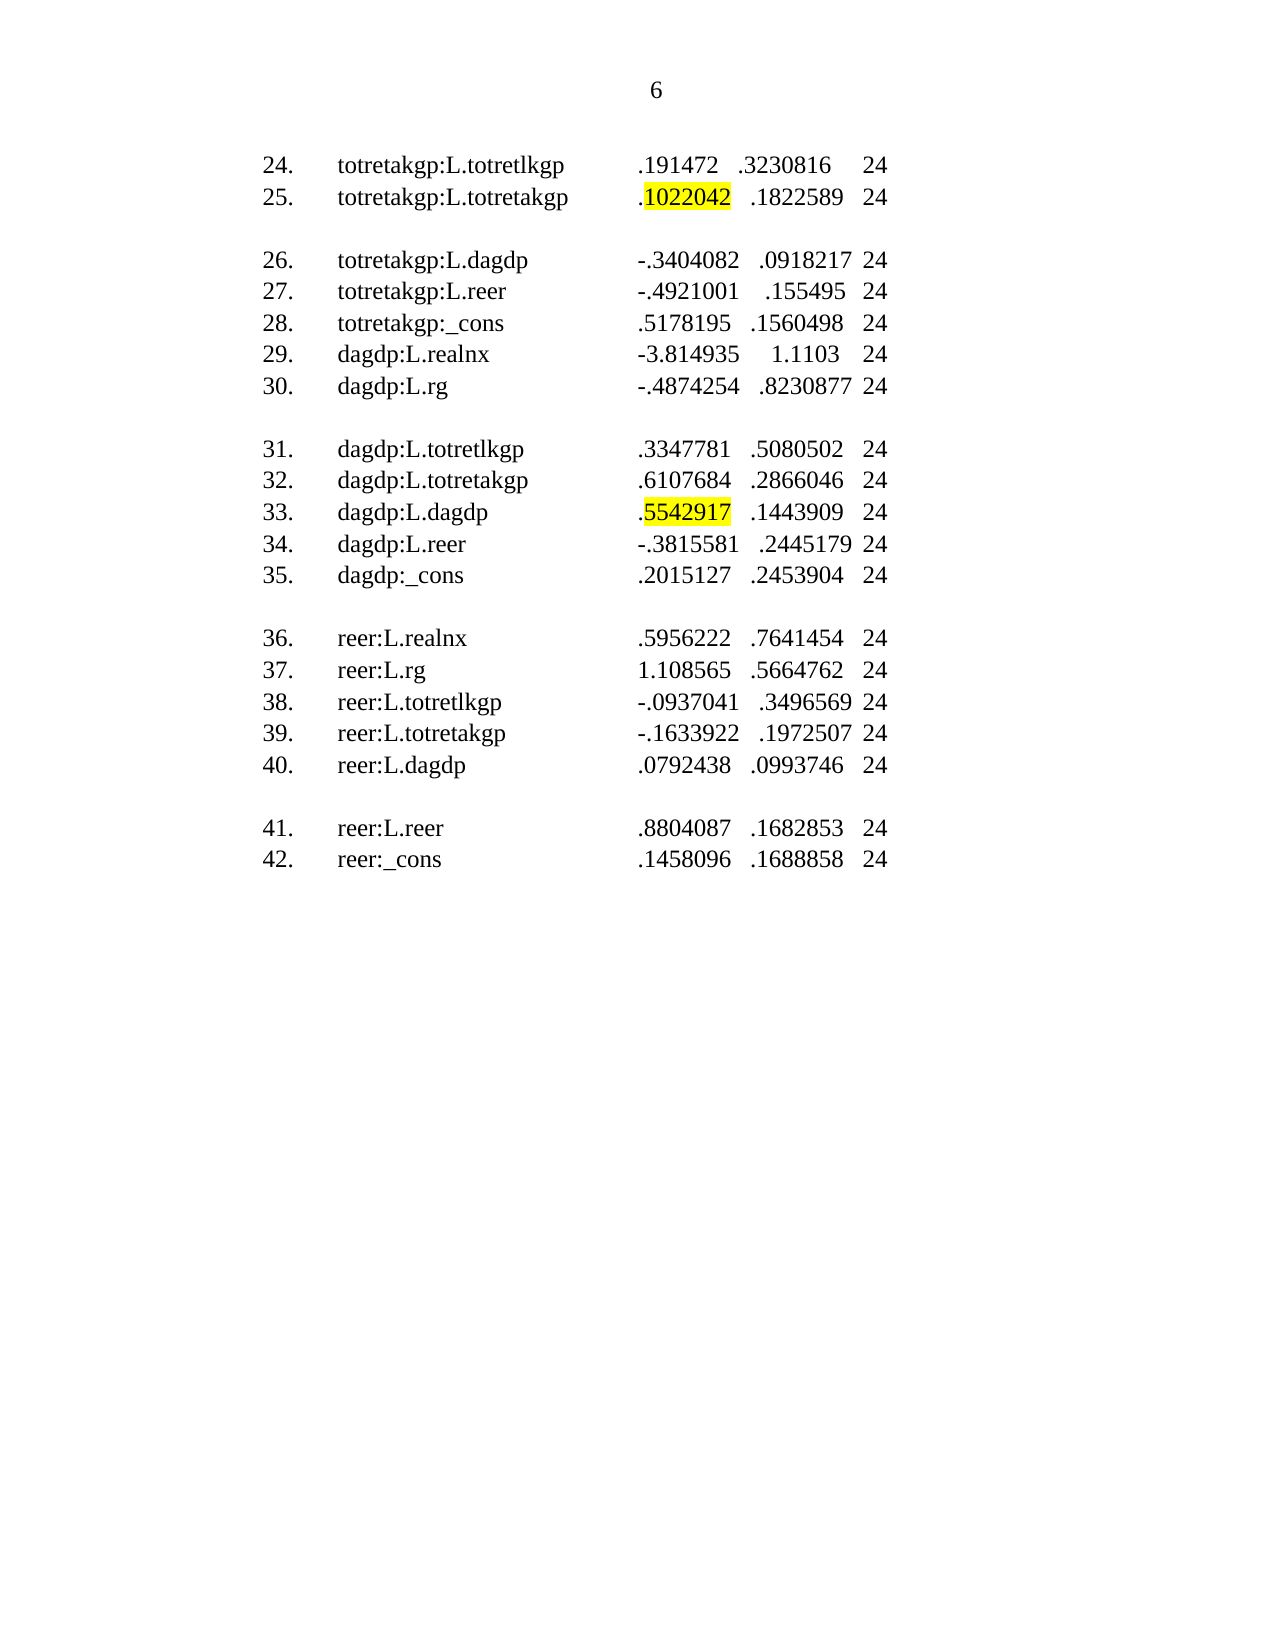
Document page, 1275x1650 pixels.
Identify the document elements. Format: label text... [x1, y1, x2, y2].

list 33. dagdp:L.dagdp .5542917 .1443909 24 [731, 497, 1125, 526]
list 34. dagdp:L.reer -.3815581 .2445179 24 [262, 529, 1125, 557]
list 36. reer:L.realnx .5956222 .7641454 24 [262, 623, 1125, 652]
list 28. totretakgp:_cons .5178195 .1560498 24 [262, 308, 1125, 337]
list 26. totretakgp:L.dagdp -.3404082 .0918217 24 [262, 245, 1125, 273]
list 25. totretakgp:L.totretakgp .1022042 .1822589 24 [262, 182, 644, 210]
list 35. dagdp:_cons .2015127 .2453904 24 [262, 560, 1125, 589]
list 31. dagdp:L.totretlkgp .3347781 .5080502 24 [262, 434, 1125, 463]
list 33. dagdp:L.dagdp .5542917 .1443909 24 [262, 497, 644, 526]
list 41. reer:L.reer .8804087 .1682853 24 [262, 813, 1125, 842]
list 27. totretakgp:L.reer -.4921001 .155495 24 [262, 276, 1125, 305]
list 38. reer:L.totretlkgp -.0937041 .3496569 24 [262, 687, 1125, 715]
list 32. dagdp:L.totretakgp .6107684 .2866046 24 [262, 466, 1125, 494]
list 40. reer:L.dagdp .0792438 .0993746 24 [262, 750, 1125, 778]
list 29. dagdp:L.realnx -3.814935 1.1103 24 [262, 339, 1125, 368]
list 24. totretakgp:L.totretlkgp .191472 .3230816 24 [262, 150, 1125, 179]
list 25. totretakgp:L.totretakgp .1022042 .1822589 24 [731, 182, 1125, 210]
list 30. dagdp:L.rg -.4874254 .8230877 24 [262, 371, 1125, 400]
list 42. reer:_cons .1458096 .1688858 24 [262, 844, 1125, 873]
list 37. reer:L.rg 1.108565 .5664762 24 [262, 655, 1125, 684]
list 39. reer:L.totretakgp -.1633922 .1972507 24 [262, 718, 1125, 747]
